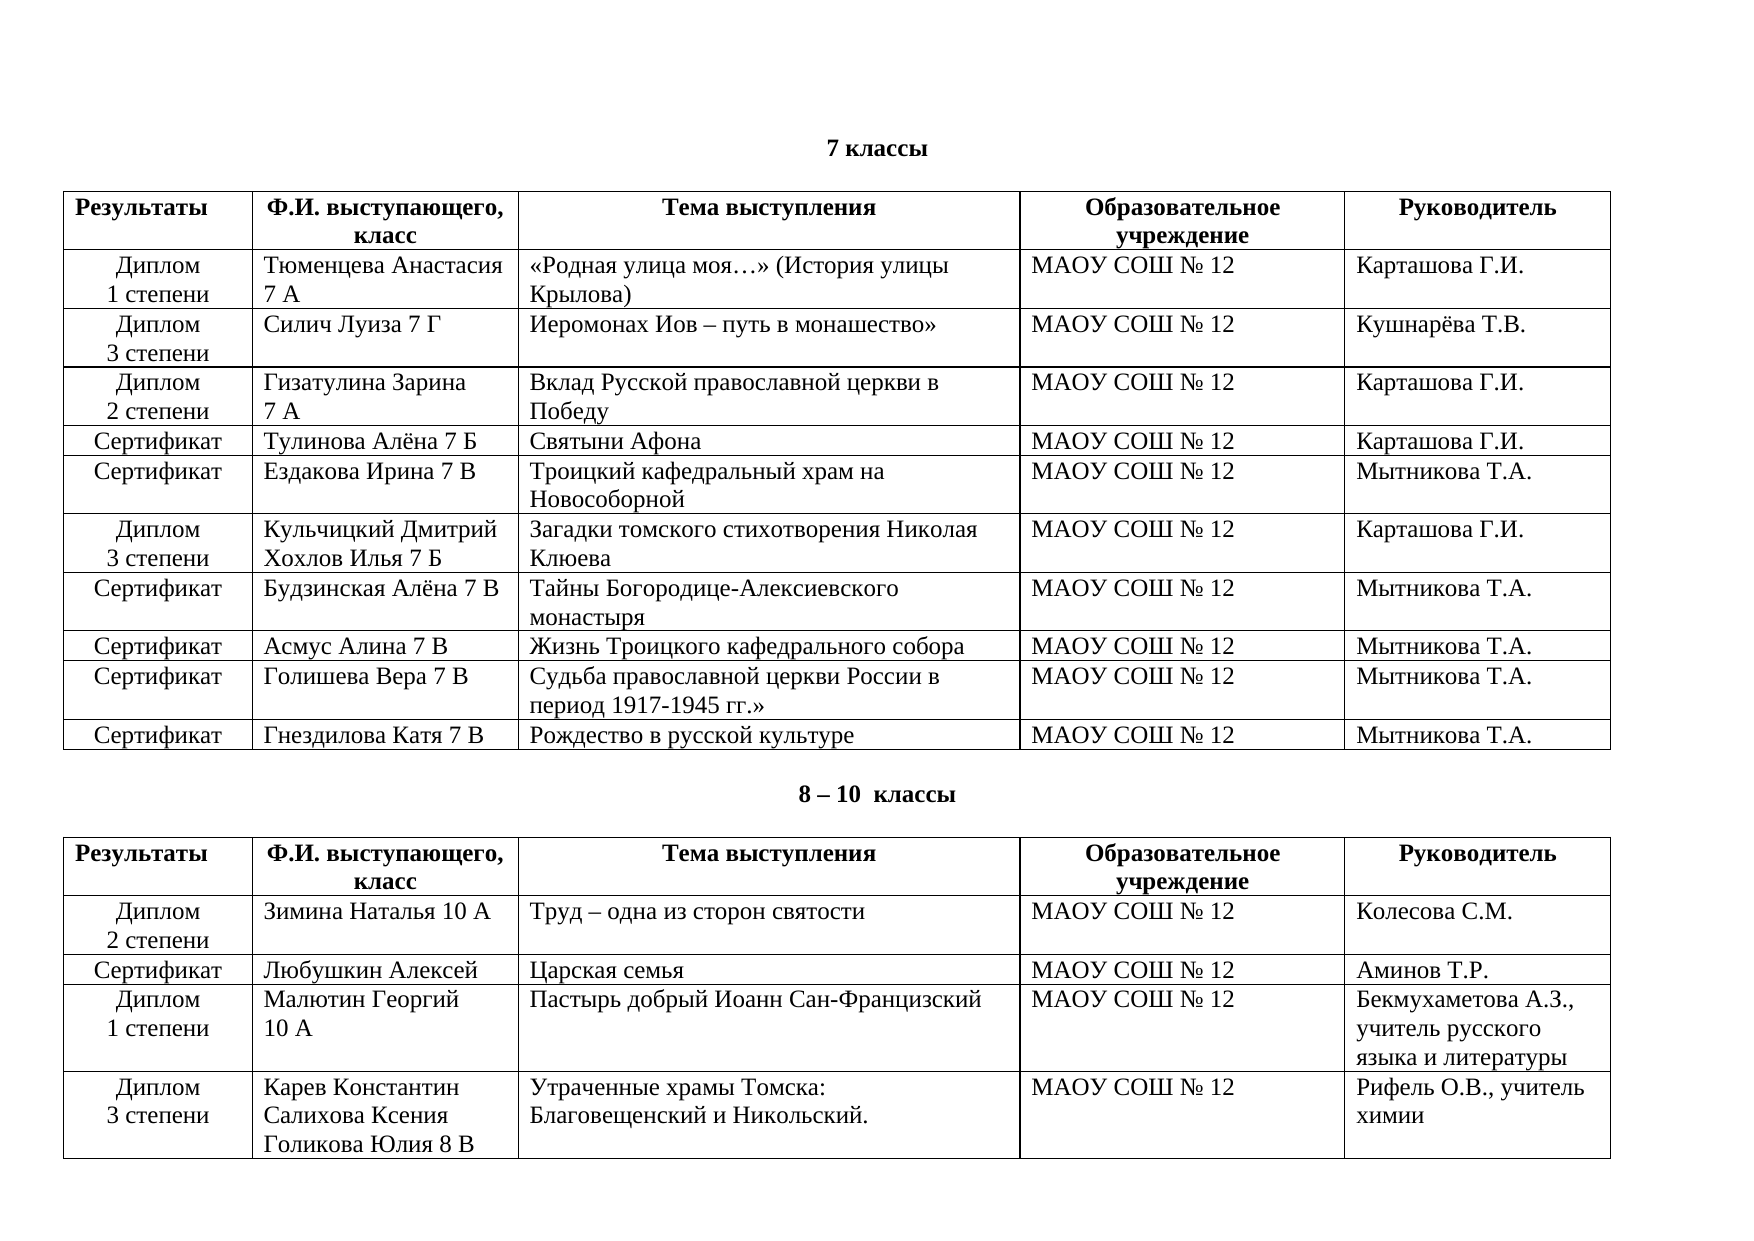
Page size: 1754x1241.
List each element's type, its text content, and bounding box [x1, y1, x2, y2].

table_cell Мытникова Т.А. [1345, 661, 1610, 719]
table_cell Карташова Г.И. [1345, 250, 1610, 308]
table_cell Тайны Богородице-Алексиевского монастыря [519, 573, 1019, 630]
table_cell Карташова Г.И. [1345, 426, 1610, 455]
table_cell Диплом 2 степени [64, 368, 252, 425]
table_cell Кушнарёва Т.В. [1345, 309, 1610, 366]
table_cell Ездакова Ирина 7 В [253, 456, 518, 513]
table_cell МАОУ СОШ № 12 [1021, 573, 1344, 630]
table_cell Тулинова Алёна 7 Б [253, 426, 518, 455]
text 7 классы [75, 133, 1679, 162]
table_cell Мытникова Т.А. [1345, 573, 1610, 630]
table_cell МАОУ СОШ № 12 [1021, 1072, 1344, 1158]
table_cell МАОУ СОШ № 12 [1021, 955, 1344, 983]
table_cell Пастырь добрый Иоанн Сан-Францизский [519, 985, 1019, 1071]
table_cell Сертификат [64, 661, 252, 719]
table_cell Рождество в русской культуре [519, 720, 1019, 748]
table_cell Гизатулина Зарина 7 А [253, 368, 518, 425]
table_header Результаты [64, 192, 252, 249]
text 8 – 10 классы [75, 779, 1679, 807]
table_cell Аминов Т.Р. [1345, 955, 1610, 983]
table_cell «Родная улица моя…» (История улицы Крылова) [519, 250, 1019, 308]
table_cell Диплом 1 степени [64, 985, 252, 1071]
table_header Ф.И. выступающего, класс [253, 838, 518, 895]
table_cell Мытникова Т.А. [1345, 720, 1610, 748]
table_cell Судьба православной церкви России в период 1917-1945 гг.» [519, 661, 1019, 719]
table_cell Загадки томского стихотворения Николая Клюева [519, 514, 1019, 572]
table_header Образовательное учреждение [1021, 838, 1344, 895]
table_cell МАОУ СОШ № 12 [1021, 896, 1344, 954]
table_cell Жизнь Троицкого кафедрального собора [519, 631, 1019, 660]
table_header Тема выступления [519, 192, 1019, 249]
table_header Образовательное учреждение [1021, 192, 1344, 249]
table_cell МАОУ СОШ № 12 [1021, 456, 1344, 513]
table_cell МАОУ СОШ № 12 [1021, 985, 1344, 1071]
table_header Ф.И. выступающего, класс [253, 192, 518, 249]
table_cell МАОУ СОШ № 12 [1021, 514, 1344, 572]
table_cell Малютин Георгий 10 А [253, 985, 518, 1071]
table_cell Сертификат [64, 631, 252, 660]
table_cell МАОУ СОШ № 12 [1021, 309, 1344, 366]
table_cell МАОУ СОШ № 12 [1021, 426, 1344, 455]
table_cell Диплом 3 степени [64, 514, 252, 572]
table_cell МАОУ СОШ № 12 [1021, 368, 1344, 425]
table_cell Диплом 2 степени [64, 896, 252, 954]
table_cell Троицкий кафедральный храм на Новособорной [519, 456, 1019, 513]
table_cell Диплом 3 степени [64, 1072, 252, 1158]
table_cell МАОУ СОШ № 12 [1021, 250, 1344, 308]
table_cell Кульчицкий Дмитрий Хохлов Илья 7 Б [253, 514, 518, 572]
table_cell Вклад Русской православной церкви в Победу [519, 368, 1019, 425]
table_cell Карташова Г.И. [1345, 514, 1610, 572]
table_cell Сертификат [64, 720, 252, 748]
table_cell МАОУ СОШ № 12 [1021, 661, 1344, 719]
table_cell Мытникова Т.А. [1345, 631, 1610, 660]
table_cell Сертификат [64, 955, 252, 983]
table_cell Бекмухаметова А.З., учитель русского языка и литературы [1345, 985, 1610, 1071]
table_cell Колесова С.М. [1345, 896, 1610, 954]
table_cell Карташова Г.И. [1345, 368, 1610, 425]
table_cell Сертификат [64, 426, 252, 455]
table_cell Будзинская Алёна 7 В [253, 573, 518, 630]
table_cell Голишева Вера 7 В [253, 661, 518, 719]
table_header Результаты [64, 838, 252, 895]
table_cell Святыни Афона [519, 426, 1019, 455]
table_cell Иеромонах Иов – путь в монашество» [519, 309, 1019, 366]
table_cell МАОУ СОШ № 12 [1021, 720, 1344, 748]
table_cell Труд – одна из сторон святости [519, 896, 1019, 954]
table_cell Зимина Наталья 10 А [253, 896, 518, 954]
table_cell Карев Константин Салихова Ксения Голикова Юлия 8 В [253, 1072, 518, 1158]
table_cell Рифель О.В., учитель химии [1345, 1072, 1610, 1158]
table_cell Силич Луиза [253, 309, 518, 366]
table_cell Мытникова Т.А. [1345, 456, 1610, 513]
table_cell Гнездилова Катя 7 В [253, 720, 518, 748]
table_cell Сертификат [64, 456, 252, 513]
table_cell Царская семья [519, 955, 1019, 983]
table_cell Утраченные храмы Томска: Благовещенский и Никольский. [519, 1072, 1019, 1158]
table_cell Тюменцева Анастасия 7 А [253, 250, 518, 308]
table_header Руководитель [1345, 838, 1610, 895]
table_header Руководитель [1345, 192, 1610, 249]
table_cell Диплом 3 степени [64, 309, 252, 366]
table_cell МАОУ СОШ № 12 [1021, 631, 1344, 660]
table_cell Любушкин Алексей [253, 955, 518, 983]
table_cell Сертификат [64, 573, 252, 630]
table_header Тема выступления [519, 838, 1019, 895]
table_cell Диплом 1 степени [64, 250, 252, 308]
table_cell Асмус Алина 7 В [253, 631, 518, 660]
